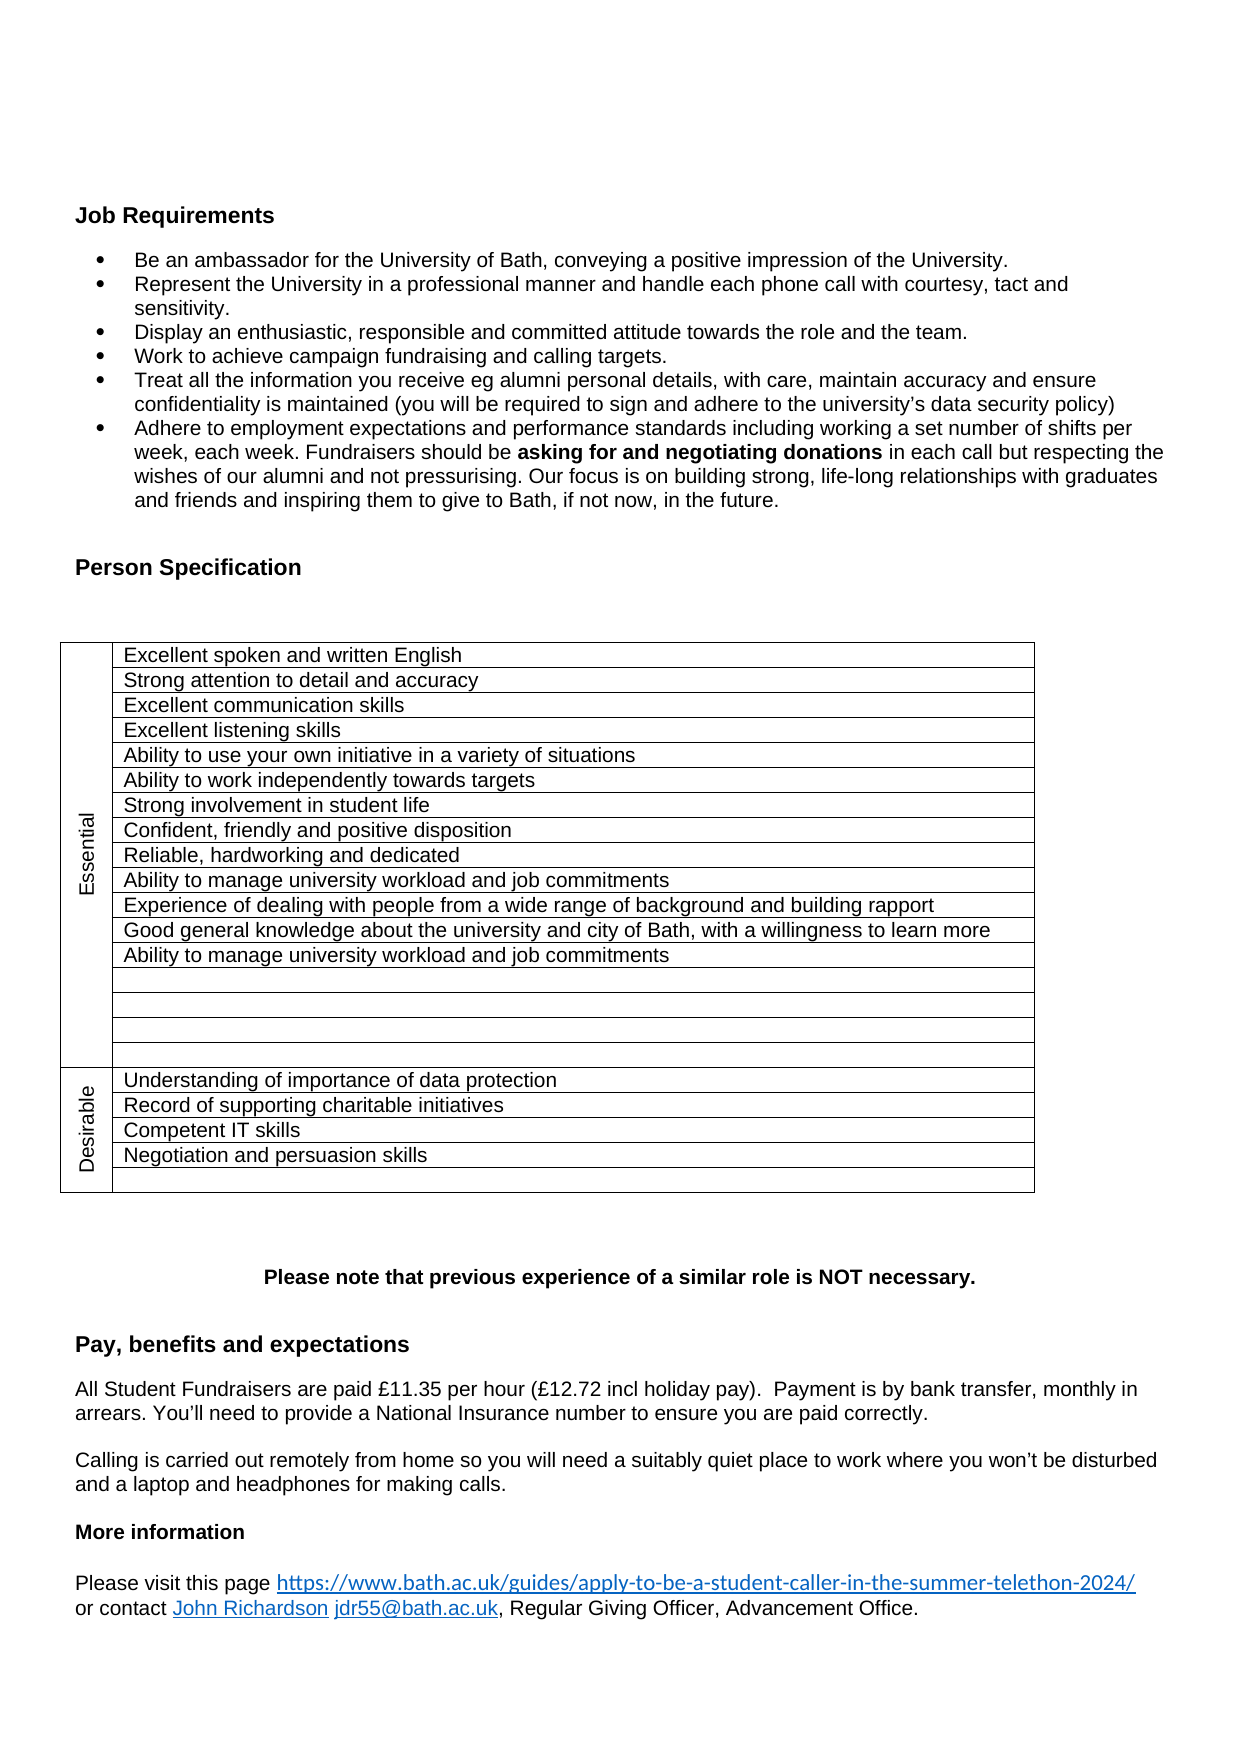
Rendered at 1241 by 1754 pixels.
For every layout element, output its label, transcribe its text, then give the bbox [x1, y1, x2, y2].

text Person Specification [75, 554, 1165, 581]
table_cell Competent IT skills [113, 1118, 1034, 1142]
table_cell [113, 968, 1034, 992]
list Adhere to employment expectations and performance standards including working a set number of shifts per week, each week. Fundraisers should be asking for and negotiating donations in each call but respecting the wishes of our alumni and not pressurising. Our focus is on building strong, life-long relationships with graduates and friends and inspiring them to give to Bath, if not now, in the future. [97, 416, 1170, 512]
text Please note that previous experience of a similar role is NOT necessary. [75, 1265, 1165, 1289]
list Represent the University in a professional manner and handle each phone call with courtesy, tact and sensitivity. [97, 272, 1170, 320]
table_cell [113, 1043, 1034, 1067]
table_cell Reliable, hardworking and dedicated [113, 843, 1034, 867]
table_cell Confident, friendly and positive disposition [113, 818, 1034, 842]
table_cell Record of supporting charitable initiatives [113, 1093, 1034, 1117]
table_cell Excellent communication skills [113, 693, 1034, 717]
table_cell Excellent listening skills [113, 718, 1034, 742]
table_cell Negotiation and persuasion skills [113, 1143, 1034, 1167]
table_cell Ability to manage university workload and job commitments [113, 943, 1034, 967]
table_cell Experience of dealing with people from a wide range of background and building rapport [113, 893, 1034, 917]
table_header Excellent spoken and written English [113, 643, 1034, 667]
list Work to achieve campaign fundraising and calling targets. [97, 344, 1170, 368]
text More information [75, 1520, 1165, 1544]
text All Student Fundraisers are paid £11.35 per hour (£12.72 incl holiday pay). Payment is by bank transfer, monthly in arrears. You’ll need to provide a National Insurance number to ensure you are paid correctly. [75, 1376, 1165, 1424]
table_cell Good general knowledge about the university and city of Bath, with a willingness to learn more [113, 918, 1034, 942]
table_cell Ability to manage university workload and job commitments [113, 868, 1034, 892]
table_cell [113, 1018, 1034, 1042]
table_cell Understanding of importance of data protection [113, 1068, 1034, 1092]
text Calling is carried out remotely from home so you will need a suitably quiet place to work where you won’t be disturbed and a laptop and headphones for making calls. [75, 1448, 1165, 1496]
list Display an enthusiastic, responsible and committed attitude towards the role and the team. [97, 320, 1170, 344]
table_header Essential [61, 643, 112, 1067]
table_cell [113, 1168, 1034, 1192]
text Please visit this page https://www.bath.ac.uk/guides/apply-to-be-a-student-caller-in-the-summer-telethon-2024/ or contact John Richardson jdr55@bath.ac.uk, Regular Giving Officer, Advancement Office. [75, 1568, 1165, 1620]
table_cell Desirable [61, 1068, 112, 1192]
list Be an ambassador for the University of Bath, conveying a positive impression of the University. [97, 248, 1170, 272]
list Treat all the information you receive eg alumni personal details, with care, maintain accuracy and ensure confidentiality is maintained (you will be required to sign and adhere to the university’s data security policy) [97, 368, 1170, 416]
table_cell Strong involvement in student life [113, 793, 1034, 817]
table_cell Strong attention to detail and accuracy [113, 668, 1034, 692]
table_cell Ability to use your own initiative in a variety of situations [113, 743, 1034, 767]
table_cell Ability to work independently towards targets [113, 768, 1034, 792]
text Pay, benefits and expectations [75, 1331, 1165, 1358]
text Job Requirements [75, 202, 1165, 229]
table_cell [113, 993, 1034, 1017]
